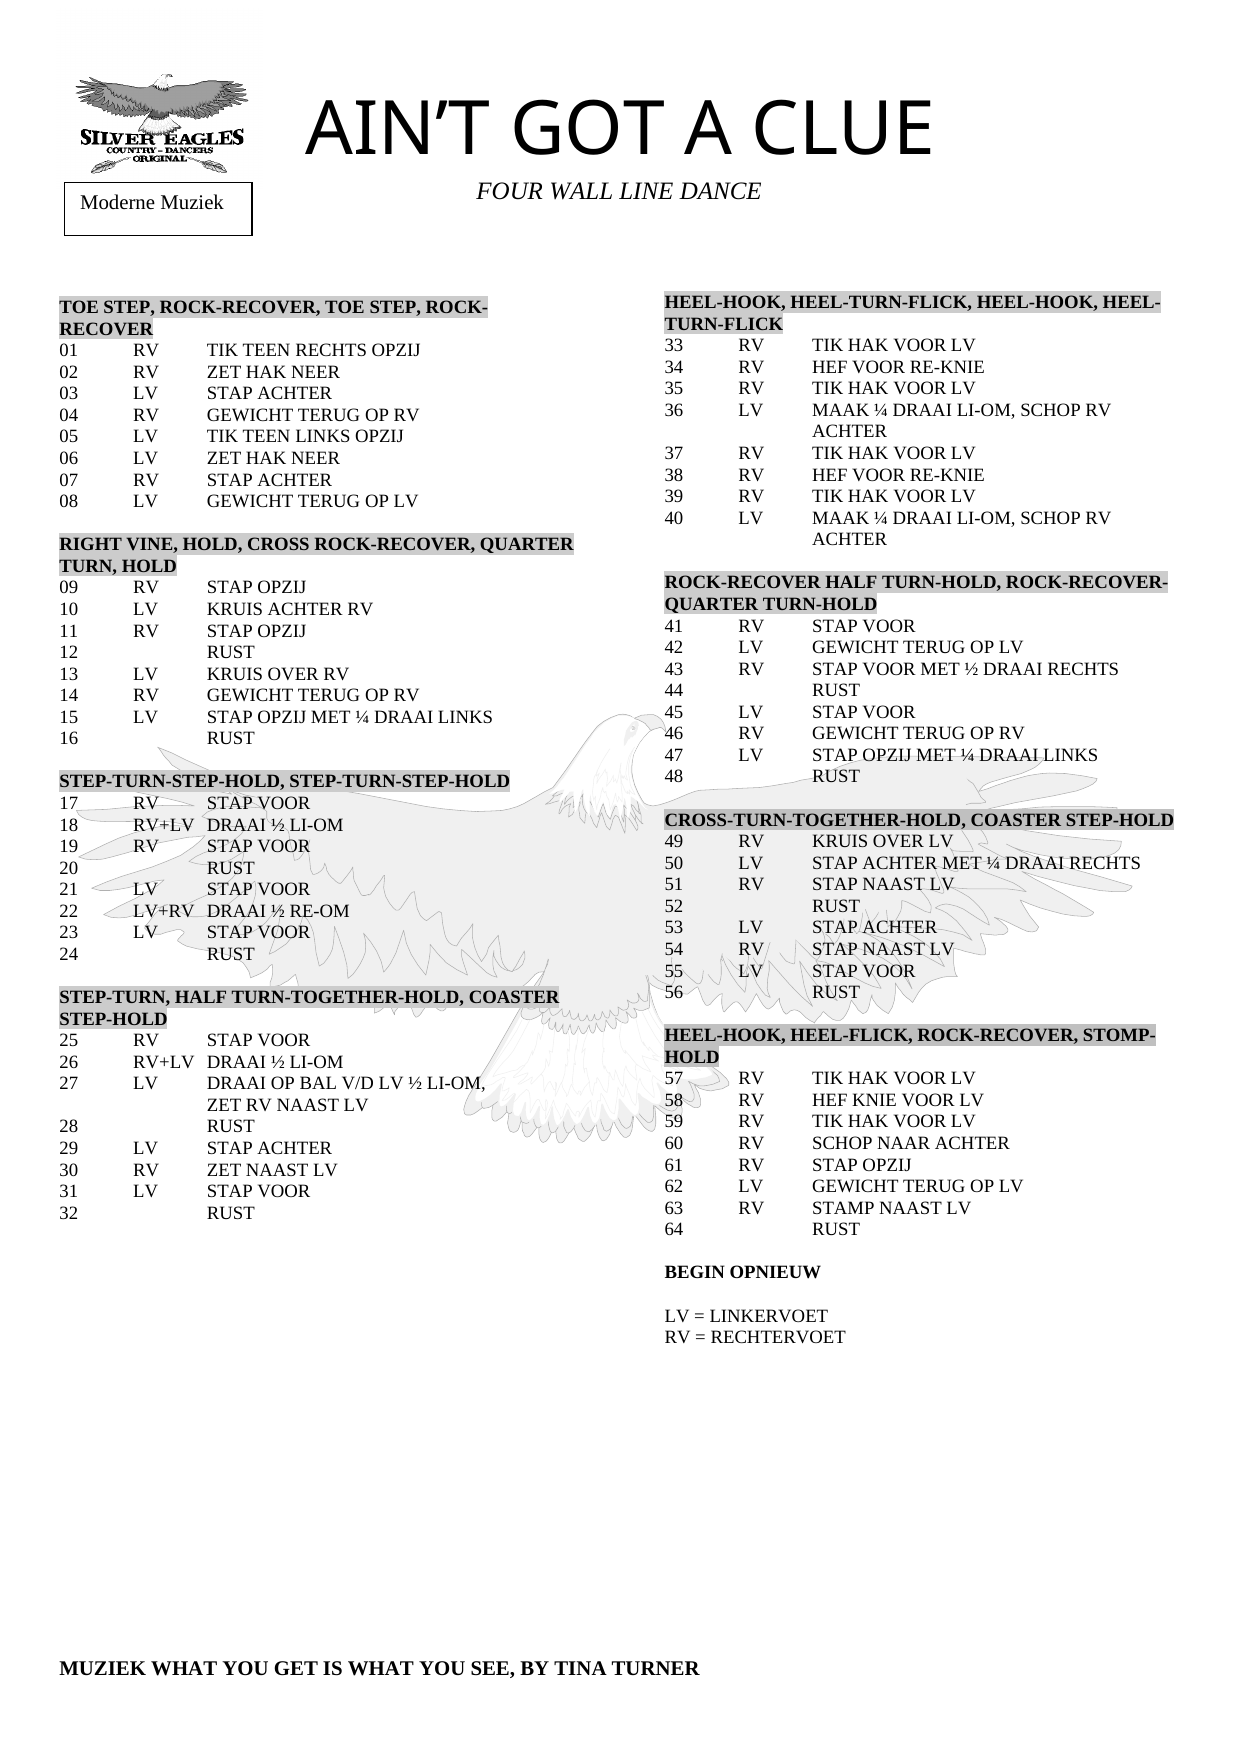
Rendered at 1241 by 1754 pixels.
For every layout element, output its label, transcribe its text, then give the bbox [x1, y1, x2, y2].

text 10 LV KRUIS ACHTER RV [59, 598, 576, 619]
text 18 RV+LV DRAAI ½ LI-OM [59, 813, 576, 835]
text ZET RV NAAST LV [59, 1094, 576, 1115]
text 49 RV KRUIS OVER LV [664, 830, 1181, 852]
text 07 RV STAP ACHTER [59, 468, 576, 490]
text 23 LV STAP VOOR [59, 921, 576, 943]
text 08 LV GEWICHT TERUG OP LV [59, 490, 576, 512]
text 52 RUST [664, 895, 1181, 916]
text 48 RUST [664, 765, 1181, 787]
text 29 LV STAP ACHTER [59, 1137, 576, 1158]
text 51 RV STAP NAAST LV [664, 873, 1181, 895]
text 53 LV STAP ACHTER [664, 916, 1181, 938]
text 27 LV DRAAI OP BAL V/D LV ½ LI-OM, [59, 1072, 576, 1094]
text 19 RV STAP VOOR [59, 835, 576, 857]
text 16 RUST [59, 727, 576, 749]
text ACHTER [738, 420, 1181, 442]
text 15 LV STAP OPZIJ MET ¼ DRAAI LINKS [59, 706, 576, 727]
text 62 LV GEWICHT TERUG OP LV [664, 1175, 1181, 1197]
text LV = LINKERVOET [664, 1304, 1181, 1326]
text TOE STEP, ROCK-RECOVER, TOE STEP, ROCK-RECOVER [153, 296, 576, 339]
text RV = RECHTERVOET [664, 1326, 1181, 1348]
text 58 RV HEF KNIE VOOR LV [664, 1089, 1181, 1110]
text 59 RV TIK HAK VOOR LV [664, 1110, 1181, 1132]
text 11 RV STAP OPZIJ [59, 619, 576, 641]
text 37 RV TIK HAK VOOR LV [664, 442, 1181, 463]
text 40 LV MAAK ¼ DRAAI LI-OM, SCHOP RV [664, 507, 1181, 528]
text HEEL-HOOK, HEEL-TURN-FLICK, HEEL-HOOK, HEEL-TURN-FLICK [783, 291, 1181, 334]
text 64 RUST [664, 1218, 1181, 1240]
text 56 RUST [664, 981, 1181, 1003]
text 38 RV HEF VOOR RE-KNIE [664, 463, 1181, 485]
text 17 RV STAP VOOR [59, 792, 576, 813]
text 60 RV SCHOP NAAR ACHTER [664, 1132, 1181, 1153]
text 31 LV STAP VOOR [59, 1180, 576, 1202]
text 21 LV STAP VOOR [59, 878, 576, 900]
text 14 RV GEWICHT TERUG OP RV [59, 684, 576, 706]
text 34 RV HEF VOOR RE-KNIE [664, 356, 1181, 377]
text 20 RUST [59, 857, 576, 878]
text ACHTER [664, 528, 1181, 550]
text BEGIN OPNIEUW [664, 1261, 1181, 1283]
text 25 RV STAP VOOR [59, 1029, 576, 1051]
text 44 RUST [664, 679, 1181, 701]
text 39 RV TIK HAK VOOR LV [664, 485, 1181, 507]
text 47 LV STAP OPZIJ MET ¼ DRAAI LINKS [664, 744, 1181, 765]
text 06 LV ZET HAK NEER [59, 447, 576, 468]
text 50 LV STAP ACHTER MET ¼ DRAAI RECHTS [664, 852, 1181, 873]
text 09 RV STAP OPZIJ [59, 576, 576, 598]
text 13 LV KRUIS OVER RV [59, 663, 576, 684]
text 01 RV TIK TEEN RECHTS OPZIJ [59, 339, 576, 361]
text 04 RV GEWICHT TERUG OP RV [59, 404, 576, 425]
text 26 RV+LV DRAAI ½ LI-OM [59, 1051, 576, 1072]
text HEEL-HOOK, HEEL-FLICK, ROCK-RECOVER, STOMP-HOLD [719, 1024, 1181, 1067]
text ROCK-RECOVER HALF TURN-HOLD, ROCK-RECOVER-QUARTER TURN-HOLD [877, 571, 1181, 614]
text 12 RUST [59, 641, 576, 663]
text 63 RV STAMP NAAST LV [664, 1197, 1181, 1218]
text 35 RV TIK HAK VOOR LV [664, 377, 1181, 399]
text 30 RV ZET NAAST LV [59, 1158, 576, 1180]
text 42 LV GEWICHT TERUG OP LV [664, 636, 1181, 658]
text 03 LV STAP ACHTER [59, 382, 576, 404]
text 36 LV MAAK ¼ DRAAI LI-OM, SCHOP RV [664, 399, 1181, 420]
text RIGHT VINE, HOLD, CROSS ROCK-RECOVER, QUARTER TURN, HOLD [177, 533, 576, 576]
text 55 LV STAP VOOR [664, 959, 1181, 981]
text 43 RV STAP VOOR MET ½ DRAAI RECHTS [664, 658, 1181, 679]
text 57 RV TIK HAK VOOR LV [664, 1067, 1181, 1089]
text 28 RUST [59, 1115, 576, 1137]
text 41 RV STAP VOOR [664, 614, 1181, 636]
text 45 LV STAP VOOR [664, 701, 1181, 722]
text 54 RV STAP NAAST LV [664, 938, 1181, 959]
text STEP-TURN, HALF TURN-TOGETHER-HOLD, COASTER STEP-HOLD [167, 986, 576, 1029]
text 61 RV STAP OPZIJ [664, 1153, 1181, 1175]
text 33 RV TIK HAK VOOR LV [664, 334, 1181, 356]
text 05 LV TIK TEEN LINKS OPZIJ [59, 425, 576, 447]
text 32 RUST [59, 1202, 576, 1223]
text 22 LV+RV DRAAI ½ RE-OM [59, 900, 576, 921]
text 24 RUST [59, 943, 576, 964]
text 46 RV GEWICHT TERUG OP RV [664, 722, 1181, 744]
text 02 RV ZET HAK NEER [59, 361, 576, 382]
text CROSS-TURN-TOGETHER-HOLD, COASTER STEP-HOLD [664, 808, 1181, 830]
